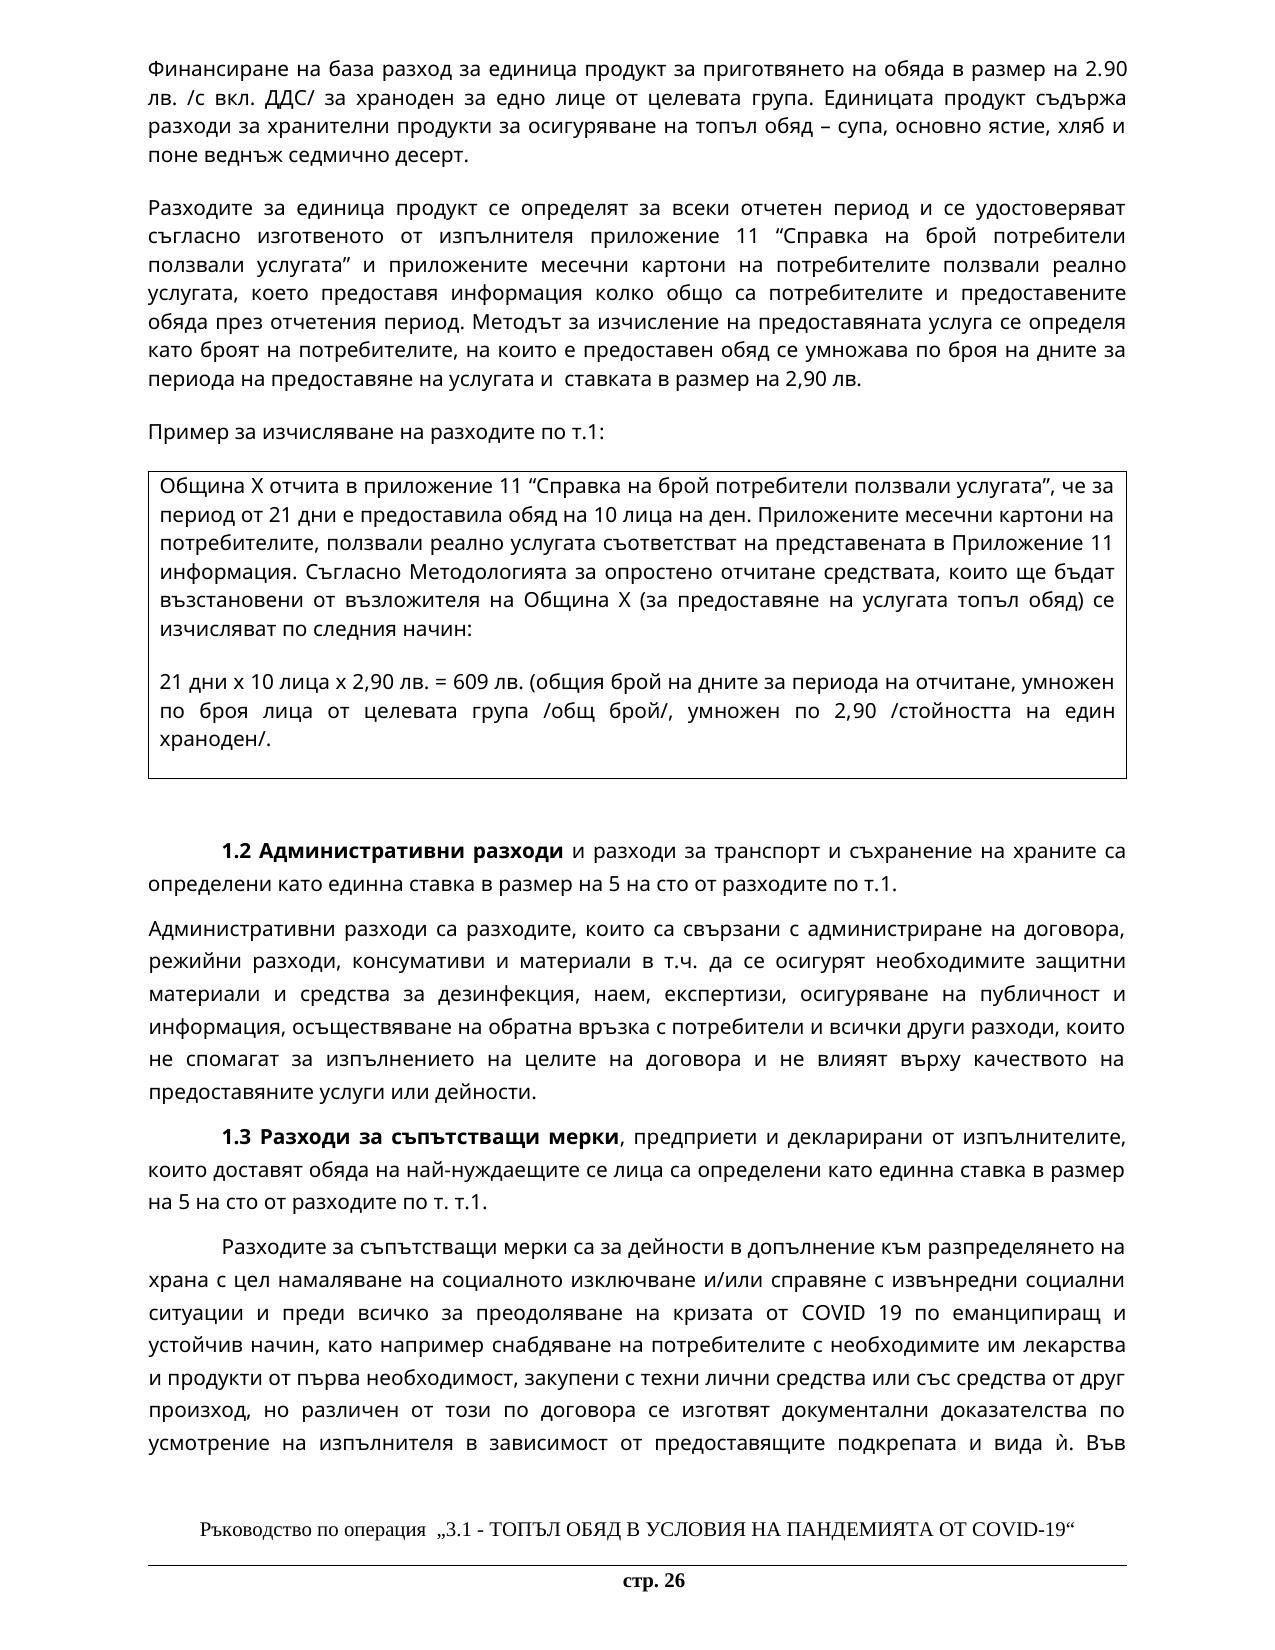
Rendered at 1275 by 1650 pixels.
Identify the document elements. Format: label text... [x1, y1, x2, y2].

text Административни разходи са разходите, които са свързани с администриране на договора, режийни разходи, консумативи и материали в т.ч. да се осигурят необходимите защитни материали и средства за дезинфекция, наем, експертизи, осигуряване на публичност и информация, осъществяване на обратна връзка с потребители и всички други разходи, които не спомагат за изпълнението на целите на договора и не влияят върху качеството на предоставяните услуги или дейности. [148, 914, 1127, 1105]
text 1.2 Административни разходи и разходи за транспорт и съхранение на храните са определени като единна ставка в размер на 5 на сто от разходите по т.1. [148, 836, 1127, 897]
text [148, 1232, 1127, 1456]
text Финансиране на база разход за единица продукт за приготвянето на обяда в размер на 2.90 лв. /с вкл. ДДС/ за храноден за едно лице от целевата група. Единицата продукт съдържа разходи за хранителни продукти за осигуряване на топъл обяд – супа, основно ястие, хляб и поне веднъж седмично десерт. [148, 54, 1127, 168]
text Пример за изчисляване на разходите по т.1: [148, 417, 1127, 446]
table_header Община Х отчита в приложение 11 “Справка на брой потребители ползвали услугата”, че за период от 21 дни е предоставила обяд на 10 лица на ден. Приложените месечни картони на потребителите, ползвали реално услугата съответстват на представената в Приложение 11 информация. Съгласно Методологията за опростено отчитане средствата, които ще бъдат възстановени от възложителя на Община Х (за предоставяне на услугата топъл обяд) се изчисляват по следния начин: 21 дни х 10 лица х 2,90 лв. = 609 лв. (общия брой на дните за периода на отчитане, умножен по броя лица от целевата група /общ брой/, умножен по 2,90 /стойността на един храноден/. [149, 472, 1126, 778]
text Разходите за единица продукт се определят за всеки отчетен период и се удостоверяват съгласно изготвеното от изпълнителя приложение 11 “Справка на брой потребители ползвали услугата” и приложените месечни картони на потребителите ползвали реално услугата, което предоставя информация колко общо са потребителите и предоставените обяда през отчетения период. Методът за изчисление на предоставяната услуга се определя като броят на потребителите, на които е предоставен обяд се умножава по броя на дните за периода на предоставяне на услугата и ставката в размер на 2,90 лв. [148, 193, 1127, 392]
text 1.3 Разходи за съпътстващи мерки, предприети и декларирани от изпълнителите, които доставят обяда на най-нуждаещите се лица са определени като единна ставка в размер на 5 на сто от разходите по т. т.1. [148, 1122, 1127, 1216]
